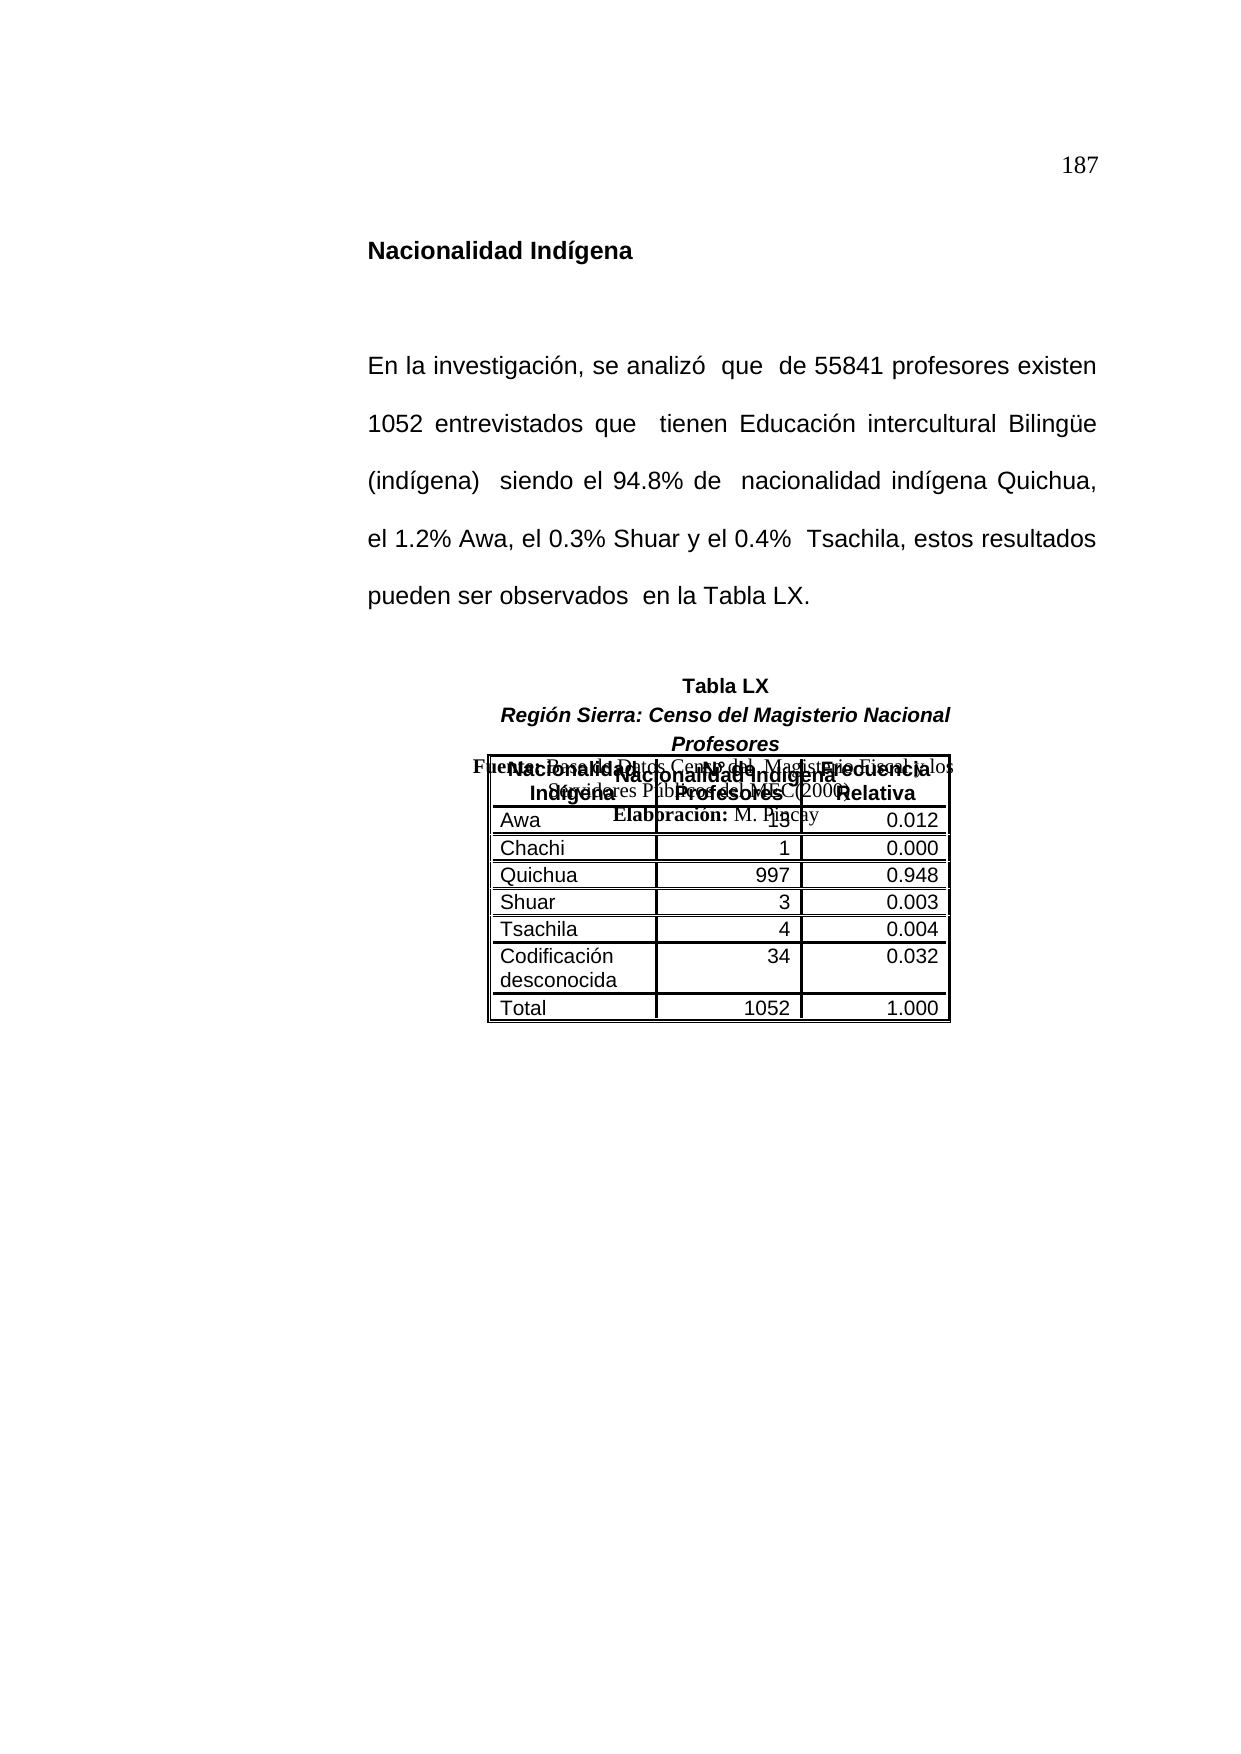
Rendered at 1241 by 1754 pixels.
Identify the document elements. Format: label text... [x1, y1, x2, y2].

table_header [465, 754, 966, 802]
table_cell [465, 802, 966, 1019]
text Nacionalidad Indígena [367, 236, 1098, 265]
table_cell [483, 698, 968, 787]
text En la investigación, se analizó que de 55841 profesores existen 1052 entrevistados que tienen Educación intercultural Bilingüe (indígena) siendo el 94.8% de nacionalidad indígena Quichua, el 1.2% Awa, el 0.3% Shuar y el 0.4% Tsachila, estos resultados pueden ser observados en la Tabla LX. [367, 351, 1098, 610]
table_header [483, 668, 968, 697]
